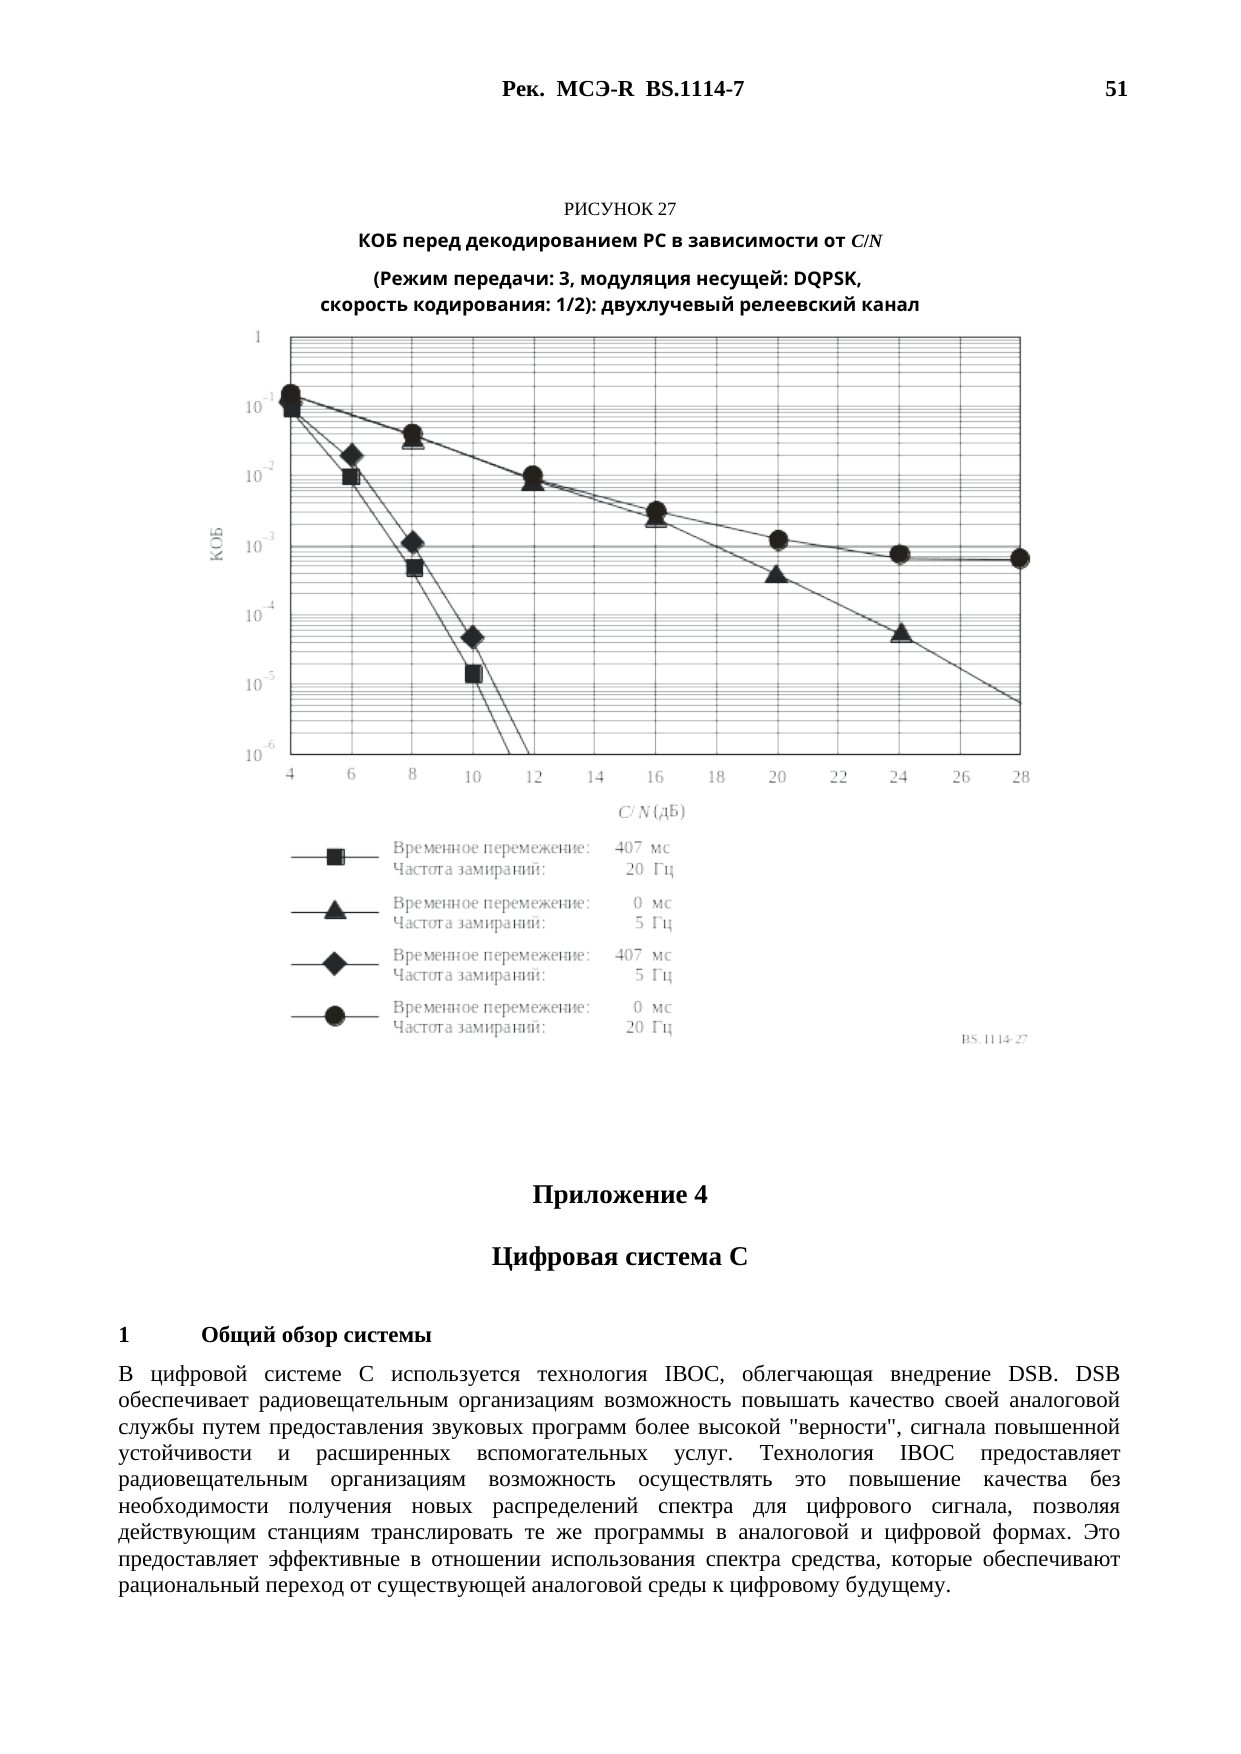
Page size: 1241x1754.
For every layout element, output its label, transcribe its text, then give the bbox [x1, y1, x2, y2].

text В цифровой системе C используется технология IBOC, облегчающая внедрение DSB. DSB обеспечивает радиовещательным организациям возможность повышать качество своей аналоговой службы путем предоставления звуковых программ более высокой "верности", сигнала повышенной устойчивости и расширенных вспомогательных услуг. Технология IBOC предоставляет радиовещательным организациям возможность осуществлять это повышение качества без необходимости получения новых распределений спектра для цифрового сигнала, позволяя действующим станциям транслировать те же программы в аналоговой и цифровой формах. Это предоставляет эффективные в отношении использования спектра средства, которые обеспечивают рациональный переход от существующей аналоговой среды к цифровому будущему. [118, 1360, 1122, 1597]
text рисунок 27 [118, 198, 1122, 219]
subtitle 1 Общий обзор системы [118, 1321, 1122, 1348]
title КОБ перед декодированием РС в зависимости от C/N [118, 228, 1122, 253]
title (Режим передачи: 3, модуляция несущей: DQPSK, скорость кодирования: 1/2): двухлучевый релеевский канал [118, 266, 1122, 317]
title Приложение 4 Цифровая система C [118, 1178, 1122, 1271]
